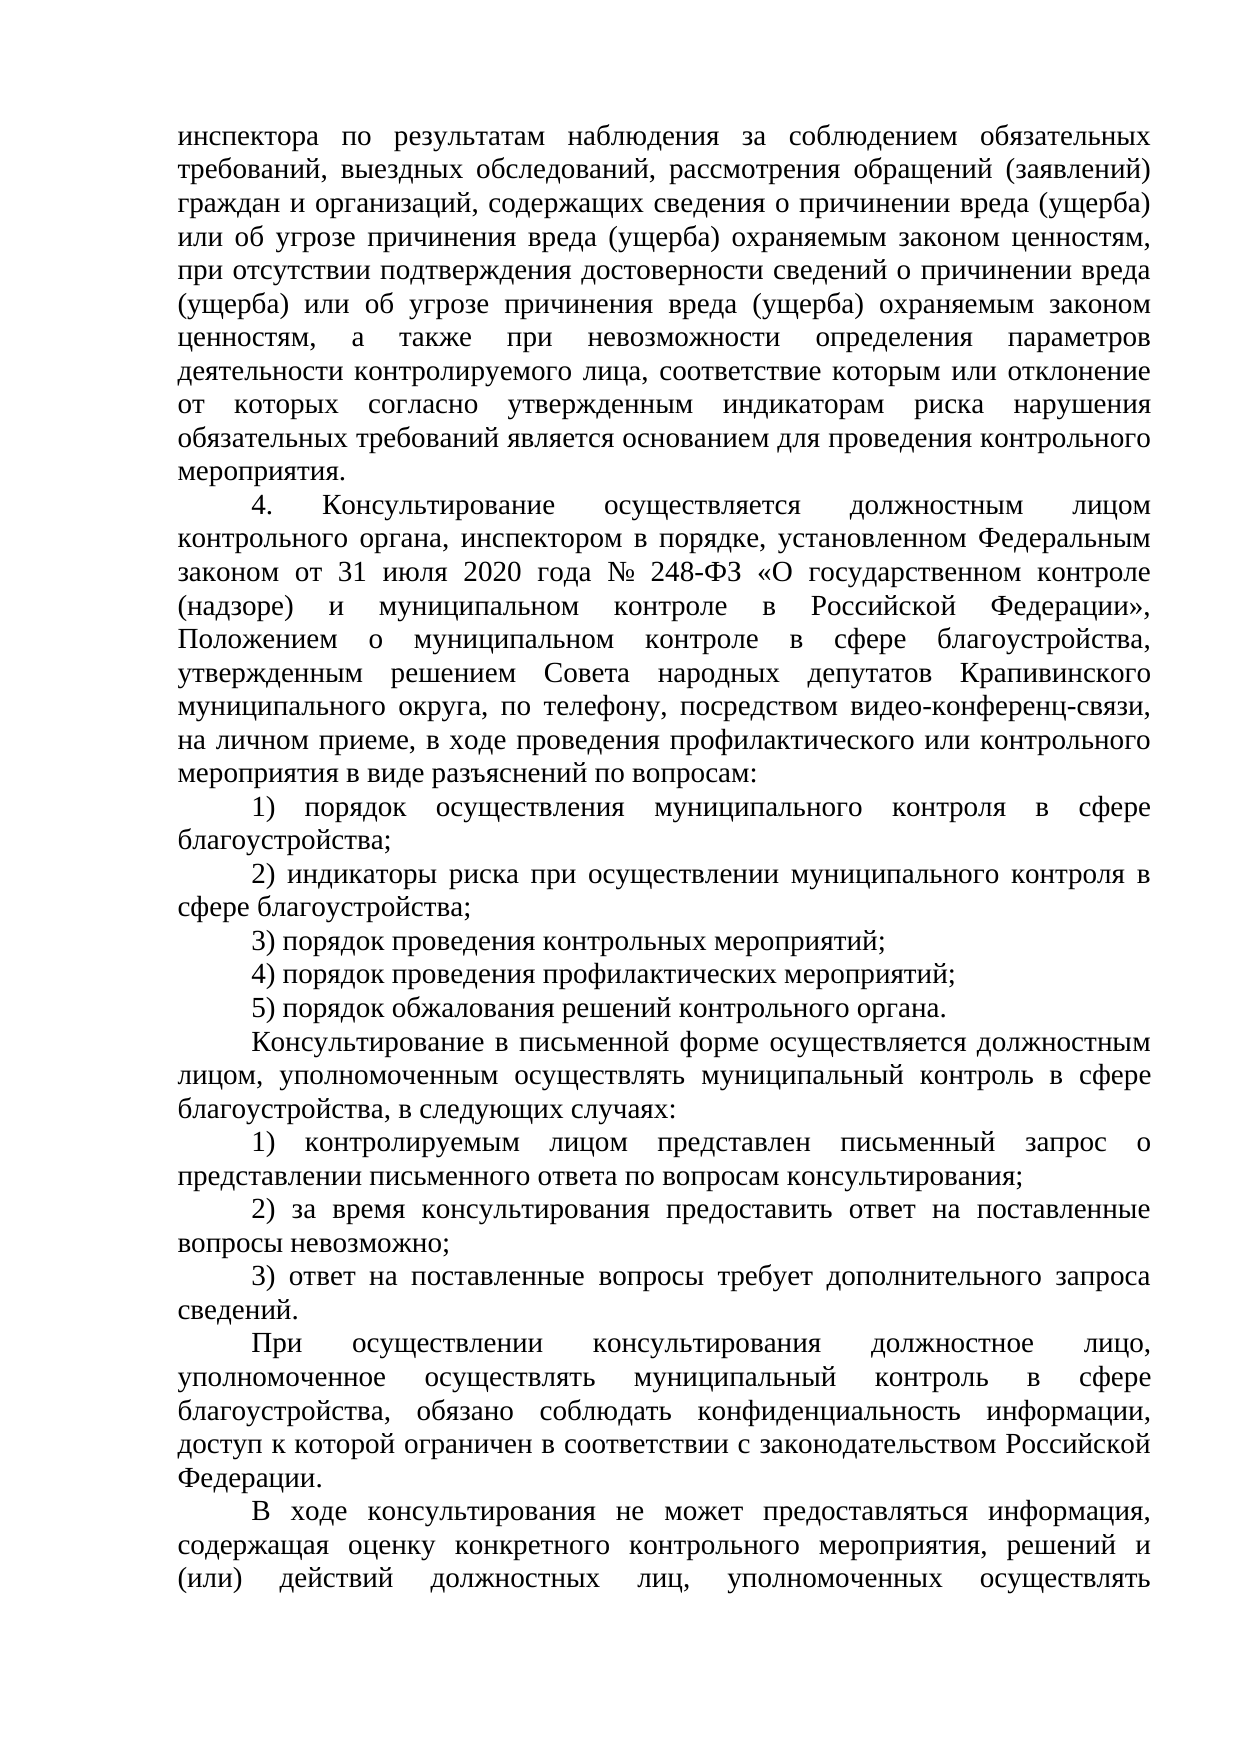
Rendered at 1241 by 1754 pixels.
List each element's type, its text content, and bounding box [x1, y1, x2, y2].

text 4) порядок проведения профилактических мероприятий; [177, 957, 1152, 990]
text 1) контролируемым лицом представлен письменный запрос о представлении письменного ответа по вопросам консультирования; [177, 1124, 1152, 1191]
text При осуществлении консультирования должностное лицо, уполномоченное осуществлять муниципальный контроль в сфере благоустройства, обязано соблюдать конфиденциальность информации, доступ к которой ограничен в соответствии с законодательством Российской Федерации. [177, 1326, 1152, 1493]
text 2) индикаторы риска при осуществлении муниципального контроля в сфере благоустройства; [177, 856, 1152, 923]
text 2) за время консультирования предоставить ответ на поставленные вопросы невозможно; [177, 1191, 1152, 1258]
text 3) ответ на поставленные вопросы требует дополнительного запроса сведений. [177, 1258, 1152, 1326]
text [177, 118, 1152, 487]
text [177, 1493, 1152, 1594]
text 5) порядок обжалования решений контрольного органа. [177, 990, 1152, 1024]
text Консультирование в письменной форме осуществляется должностным лицом, уполномоченным осуществлять муниципальный контроль в сфере благоустройства, в следующих случаях: [177, 1024, 1152, 1124]
text 3) порядок проведения контрольных мероприятий; [177, 923, 1152, 957]
text 4. Консультирование осуществляется должностным лицом контрольного органа, инспектором в порядке, установленном Федеральным законом от 31 июля 2020 года № 248-ФЗ «О государственном контроле (надзоре) и муниципальном контроле в Российской Федерации», Положением о муниципальном контроле в сфере благоустройства, утвержденным решением Совета народных депутатов Крапивинского муниципального округа, по телефону, посредством видео-конференц-связи, на личном приеме, в ходе проведения профилактического или контрольного мероприятия в виде разъяснений по вопросам: [177, 487, 1152, 789]
text 1) порядок осуществления муниципального контроля в сфере благоустройства; [177, 789, 1152, 856]
